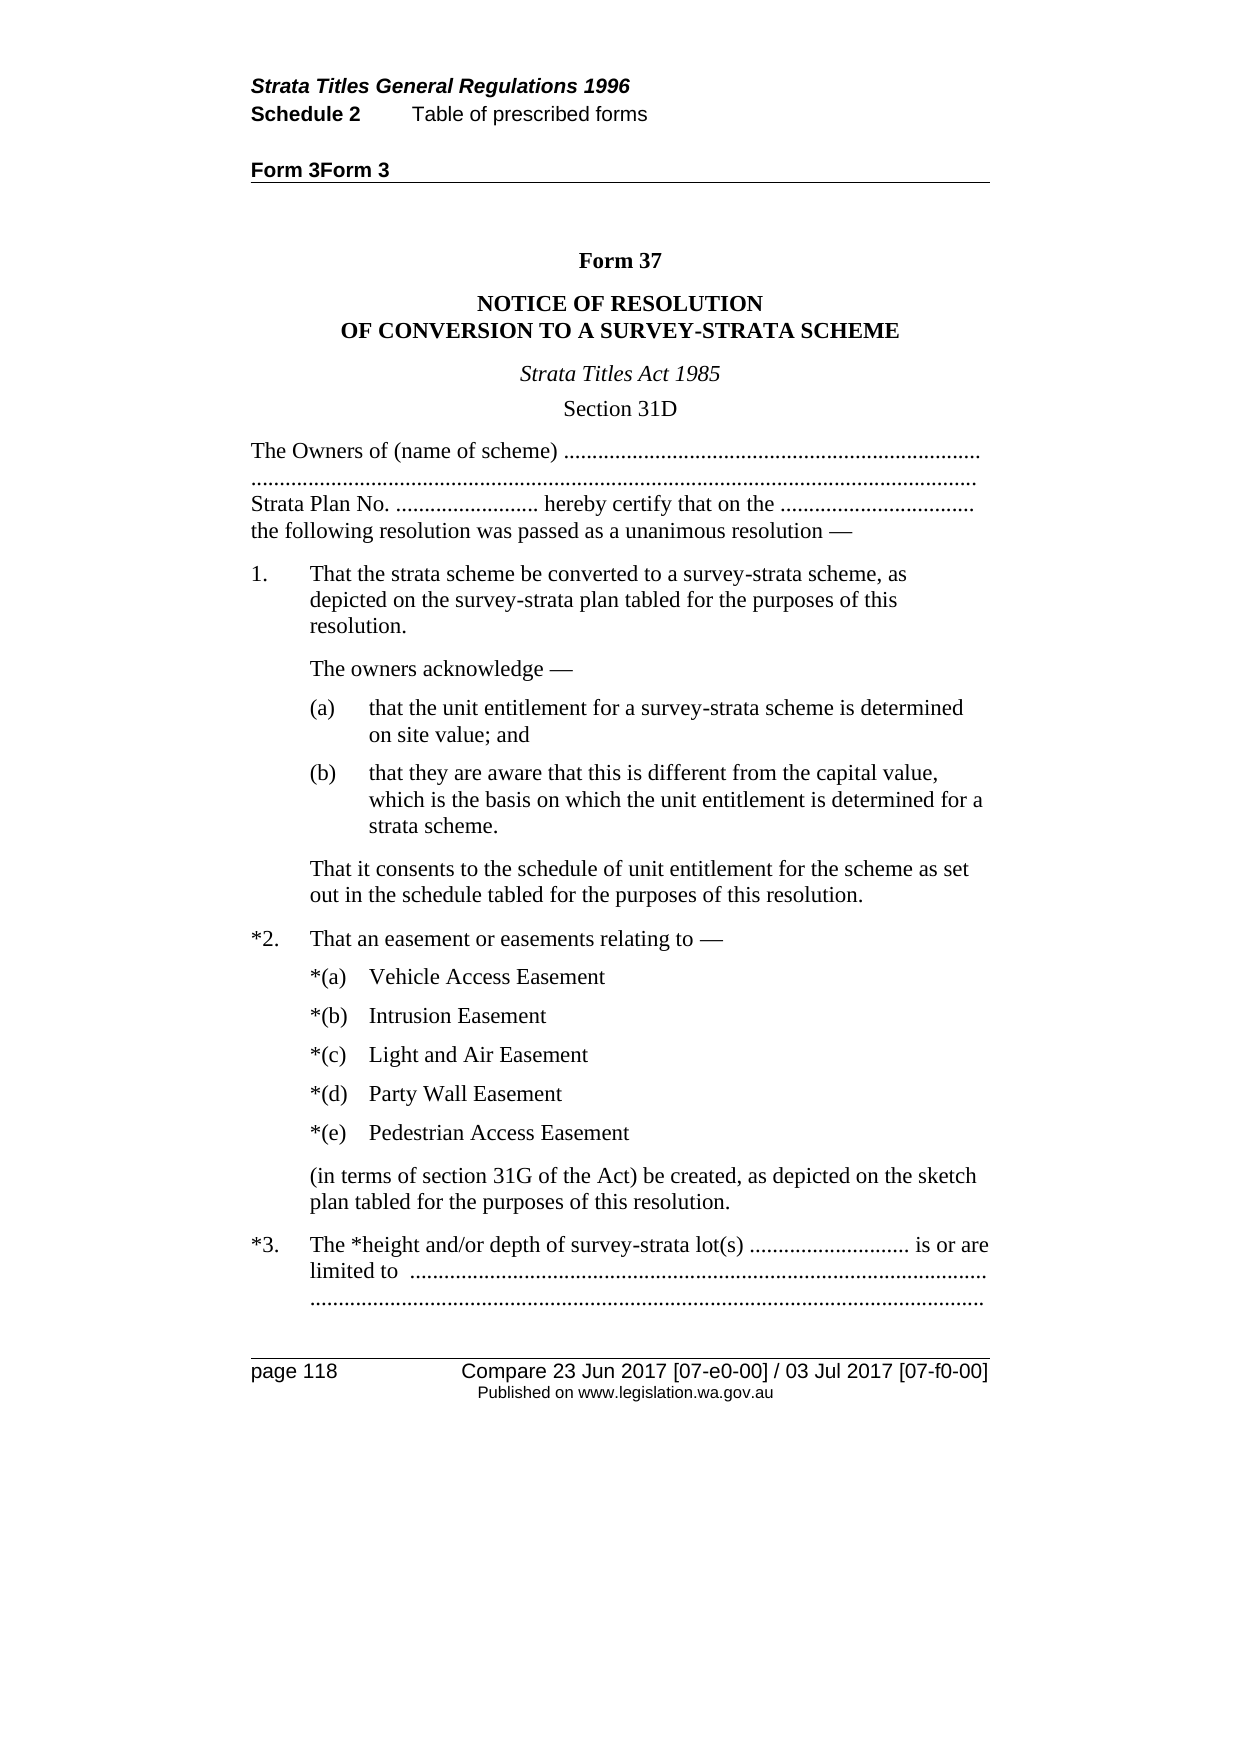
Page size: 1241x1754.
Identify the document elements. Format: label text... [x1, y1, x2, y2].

text 1. That the strata scheme be converted to a survey-strata scheme, as depicted on the survey-strata plan tabled for the purposes of this resolution. [251, 560, 990, 639]
text That it consents to the schedule of unit entitlement for the scheme as set out in the schedule tabled for the purposes of this resolution. [251, 855, 990, 908]
text *(a) Vehicle Access Easement [251, 963, 990, 990]
text (in terms of section 31G of the Act) be created, as depicted on the sketch plan tabled for the purposes of this resolution. [251, 1162, 990, 1214]
text (a) that the unit entitlement for a survey-strata scheme is determined on site value; and [251, 694, 990, 747]
text the following resolution was passed as a unanimous resolution — [251, 517, 990, 543]
text The Owners of (name of scheme) ......................................................................... [251, 438, 990, 464]
subtitle OF CONVERSION TO A SURVEY-STRATA SCHEME [251, 317, 990, 343]
subtitle Strata Titles Act 1985 [251, 360, 990, 386]
text The owners acknowledge — [251, 655, 990, 682]
text *(b) Intrusion Easement [251, 1002, 990, 1029]
text (b) that they are aware that this is different from the capital value, which is the basis on which the unit entitlement is determined for a strata scheme. [251, 759, 990, 838]
text *3. The *height and/or depth of survey-strata lot(s) ............................ is or are limited to ..................................................................................................... [251, 1231, 990, 1284]
subtitle NOTICE OF RESOLUTION [251, 291, 990, 317]
text ...................................................................................................................... [251, 1284, 990, 1310]
text ............................................................................................................................... [251, 464, 990, 490]
subtitle Section 31D [251, 394, 990, 421]
text *(c) Light and Air Easement [251, 1041, 990, 1067]
subtitle Form 37 [251, 247, 990, 274]
text *2. That an easement or easements relating to — [251, 924, 990, 951]
text *(e) Pedestrian Access Easement [251, 1119, 990, 1145]
text Strata Plan No. ......................... hereby certify that on the .................................. [251, 490, 990, 517]
text *(d) Party Wall Easement [251, 1080, 990, 1106]
